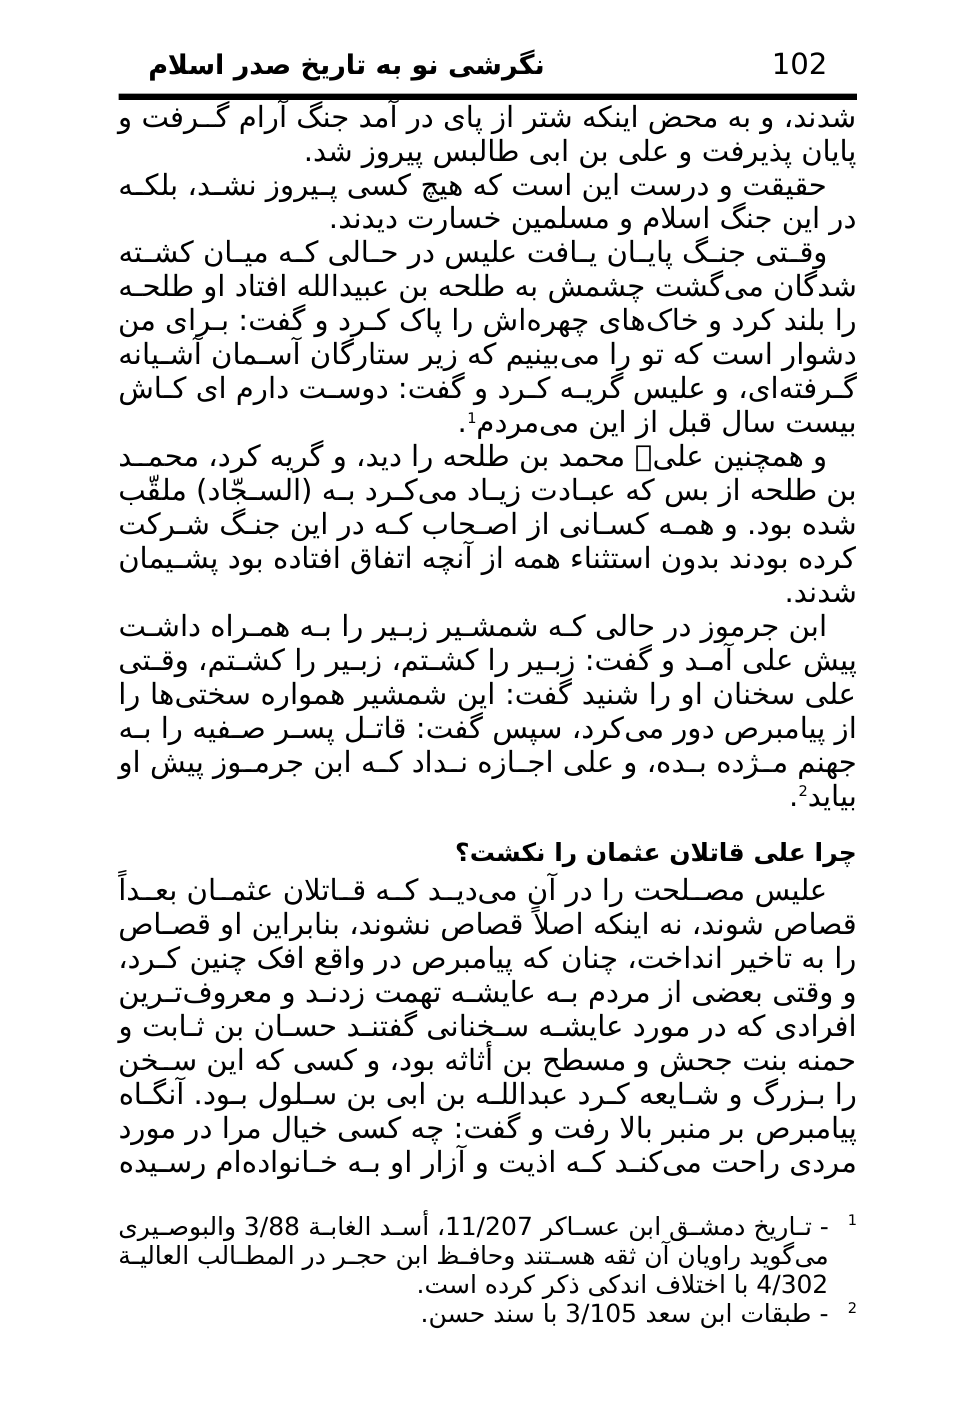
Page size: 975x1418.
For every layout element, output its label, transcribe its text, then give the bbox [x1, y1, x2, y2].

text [118, 873, 857, 1179]
text وقتی جنگ پایان یافت علیس در حالی که میان کشته شدگان می‌گشت چشمش به طلحه بن عبیدالله افتاد او طلحه را بلند کرد و خاک‌های چهره‌اش را پاک کرد و گفت: برای من دشوار است که تو را می‌بینیم که زیر ستارگان آسمان آشیانه گرفته‌ای، و علیس گریه کرد و گفت: دوست دارم ای کاش بیست سال قبل از این می‌مردم. [118, 236, 857, 439]
text چرا علی قاتلان عثمان را نكشت؟ [118, 838, 857, 867]
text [118, 100, 857, 168]
text و همچنین علی محمد بن طلحه را دید، و گریه کرد، محمد بن طلحه از بس که عبادت زیاد می‌کرد به (السجّاد) ملقّب شده بود. و همه کسانی از اصحاب که در این جنگ شرکت کرده بودند بدون استثناء همه از آنچه اتفاق افتاده بود پشیمان شدند. [118, 439, 857, 609]
text حقیقت و درست این است که هیچ کسی پیروز نشد، بلکه در این جنگ اسلام و مسلمین خسارت دیدند. [118, 168, 857, 236]
text ابن جرموز در حالی که شمشیر زبیر را به همراه داشت پیش علی آمد و گفت: زبیر را کشتم، زبیر را کشتم، وقتی علی سخنان او را شنید گفت: این شمشیر همواره سختی‌ها را از پیامبرص دور می‌کرد، سپس گفت: قاتل پسر صفیه را به جهنم مژده بده، و علی اجازه نداد که ابن جرموز پیش او بیاید. [118, 609, 857, 813]
